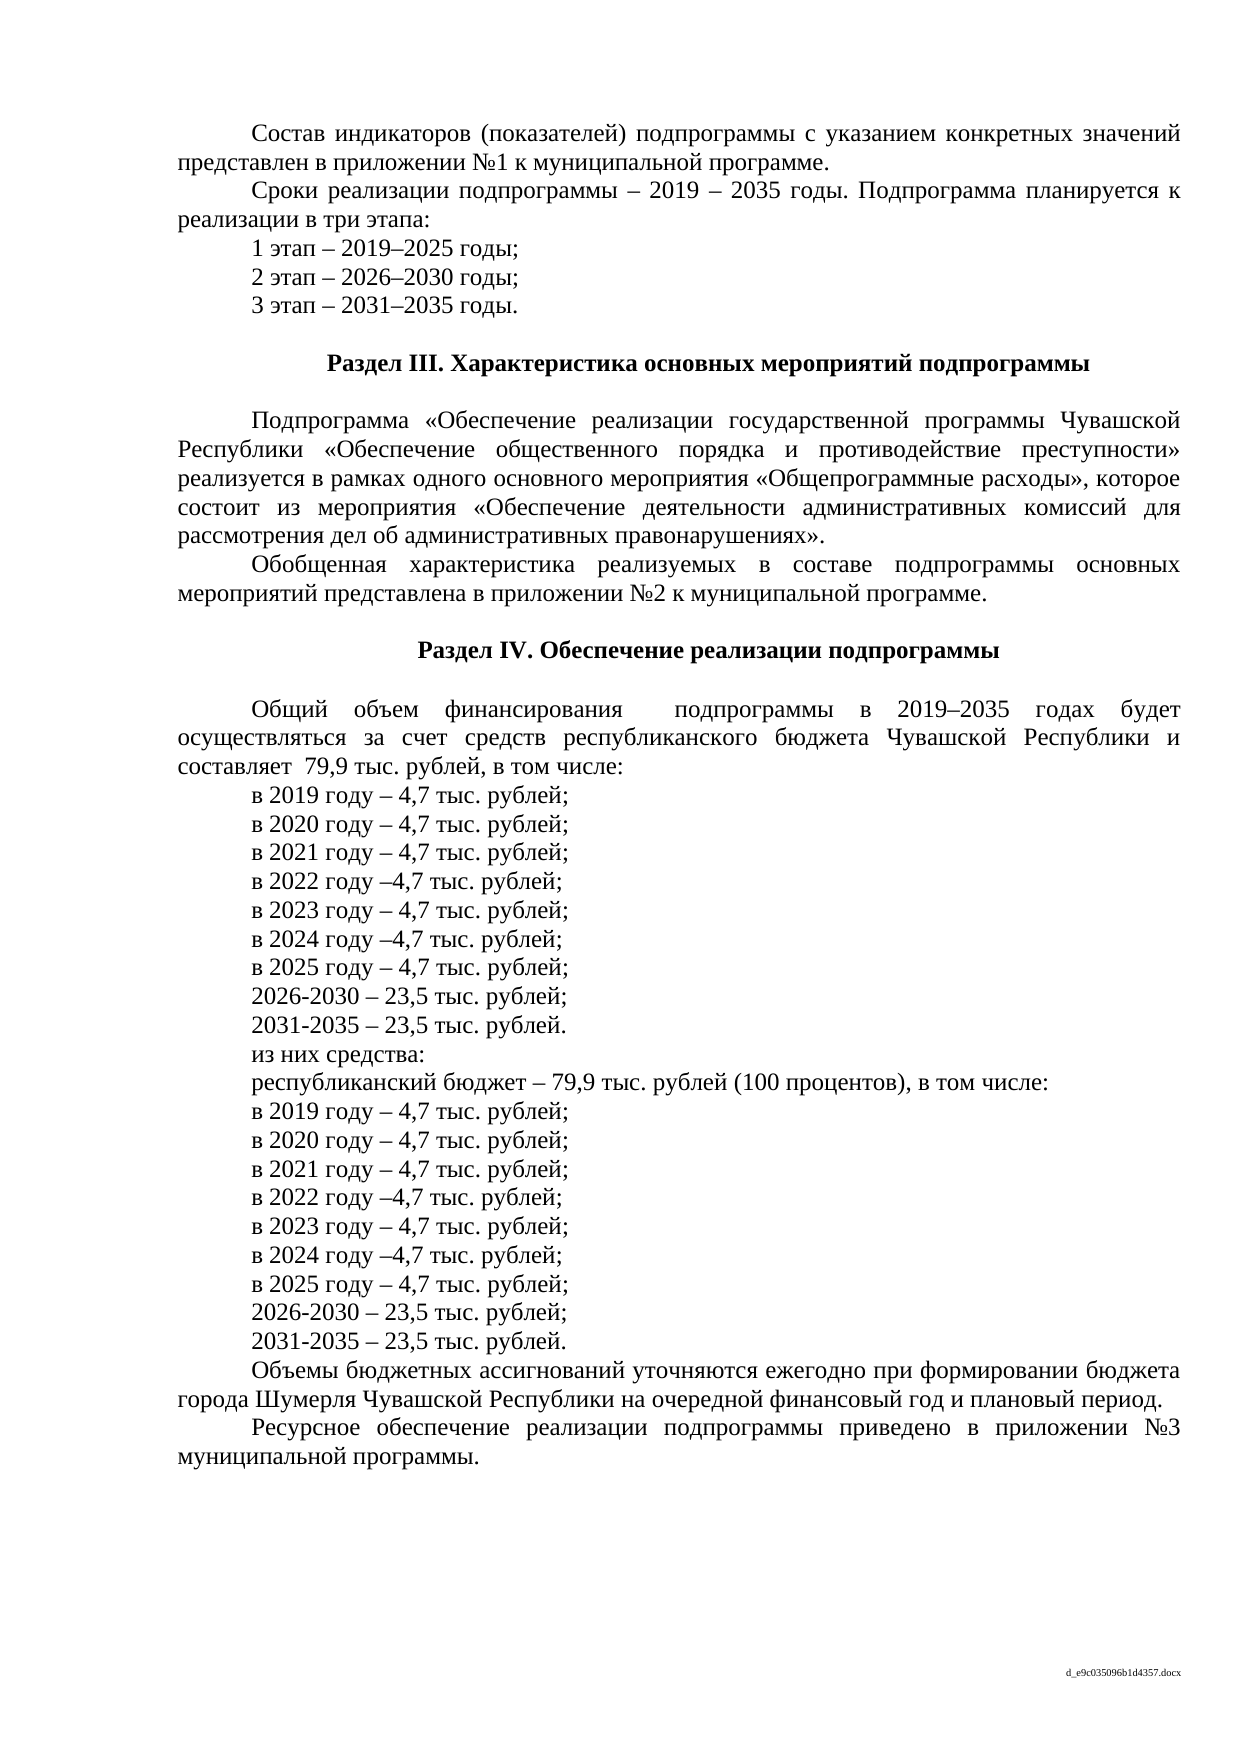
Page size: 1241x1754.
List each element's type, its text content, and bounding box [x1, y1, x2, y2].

text Обобщенная характеристика реализуемых в составе подпрограммы основных мероприятий представлена в приложении №2 к муниципальной программе. [177, 549, 1181, 607]
text Состав индикаторов (показателей) подпрограммы с указанием конкретных значений представлен в приложении №1 к муниципальной программе. [177, 118, 1181, 176]
text Раздел IV. Обеспечение реализации подпрограммы [177, 636, 1181, 664]
text Объемы бюджетных ассигнований уточняются ежегодно при формировании бюджета города Шумерля Чувашской Республики на очередной финансовый год и плановый период. [177, 1355, 1181, 1412]
text республиканский бюджет – 79,9 тыс. рублей (100 процентов), в том числе: [177, 1067, 1181, 1096]
text в 2023 году – 4,7 тыс. рублей; [177, 895, 1181, 924]
text 2026-2030 – 23,5 тыс. рублей; [177, 981, 1181, 1010]
text из них средства: [177, 1039, 1181, 1067]
text 2031-2035 – 23,5 тыс. рублей. [177, 1326, 1181, 1355]
text Ресурсное обеспечение реализации подпрограммы приведено в приложении №3 муниципальной программы. [177, 1412, 1181, 1470]
text 2031-2035 – 23,5 тыс. рублей. [177, 1010, 1181, 1039]
text 3 этап – 2031–2035 годы. [177, 291, 1181, 319]
text Подпрограмма «Обеспечение реализации государственной программы Чувашской Республики «Обеспечение общественного порядка и противодействие преступности» реализуется в рамках одного основного мероприятия «Общепрограммные расходы», которое состоит из мероприятия «Обеспечение деятельности административных комиссий для рассмотрения дел об административных правонарушениях». [177, 406, 1181, 549]
text в 2025 году – 4,7 тыс. рублей; [177, 1269, 1181, 1297]
text в 2021 году – 4,7 тыс. рублей; [177, 1154, 1181, 1182]
text в 2019 году – 4,7 тыс. рублей; [177, 780, 1181, 809]
text Общий объем финансирования подпрограммы в 2019–2035 годах будет осуществляться за счет средств республиканского бюджета Чувашской Республики и составляет 79,9 тыс. рублей, в том числе: [177, 694, 1181, 780]
text в 2019 году – 4,7 тыс. рублей; [177, 1096, 1181, 1125]
text в 2024 году –4,7 тыс. рублей; [177, 1240, 1181, 1269]
text в 2022 году –4,7 тыс. рублей; [177, 866, 1181, 895]
text в 2020 году – 4,7 тыс. рублей; [177, 809, 1181, 837]
text 1 этап – 2019–2025 годы; [177, 233, 1181, 262]
text в 2025 году – 4,7 тыс. рублей; [177, 952, 1181, 981]
text в 2022 году –4,7 тыс. рублей; [177, 1182, 1181, 1211]
text Раздел III. Характеристика основных мероприятий подпрограммы [177, 348, 1181, 377]
text 2 этап – 2026–2030 годы; [177, 262, 1181, 291]
text в 2021 году – 4,7 тыс. рублей; [177, 837, 1181, 866]
text Сроки реализации подпрограммы – 2019 – 2035 годы. Подпрограмма планируется к реализации в три этапа: [177, 176, 1181, 233]
text в 2024 году –4,7 тыс. рублей; [177, 924, 1181, 952]
text в 2020 году – 4,7 тыс. рублей; [177, 1125, 1181, 1154]
text 2026-2030 – 23,5 тыс. рублей; [177, 1297, 1181, 1326]
text в 2023 году – 4,7 тыс. рублей; [177, 1211, 1181, 1240]
